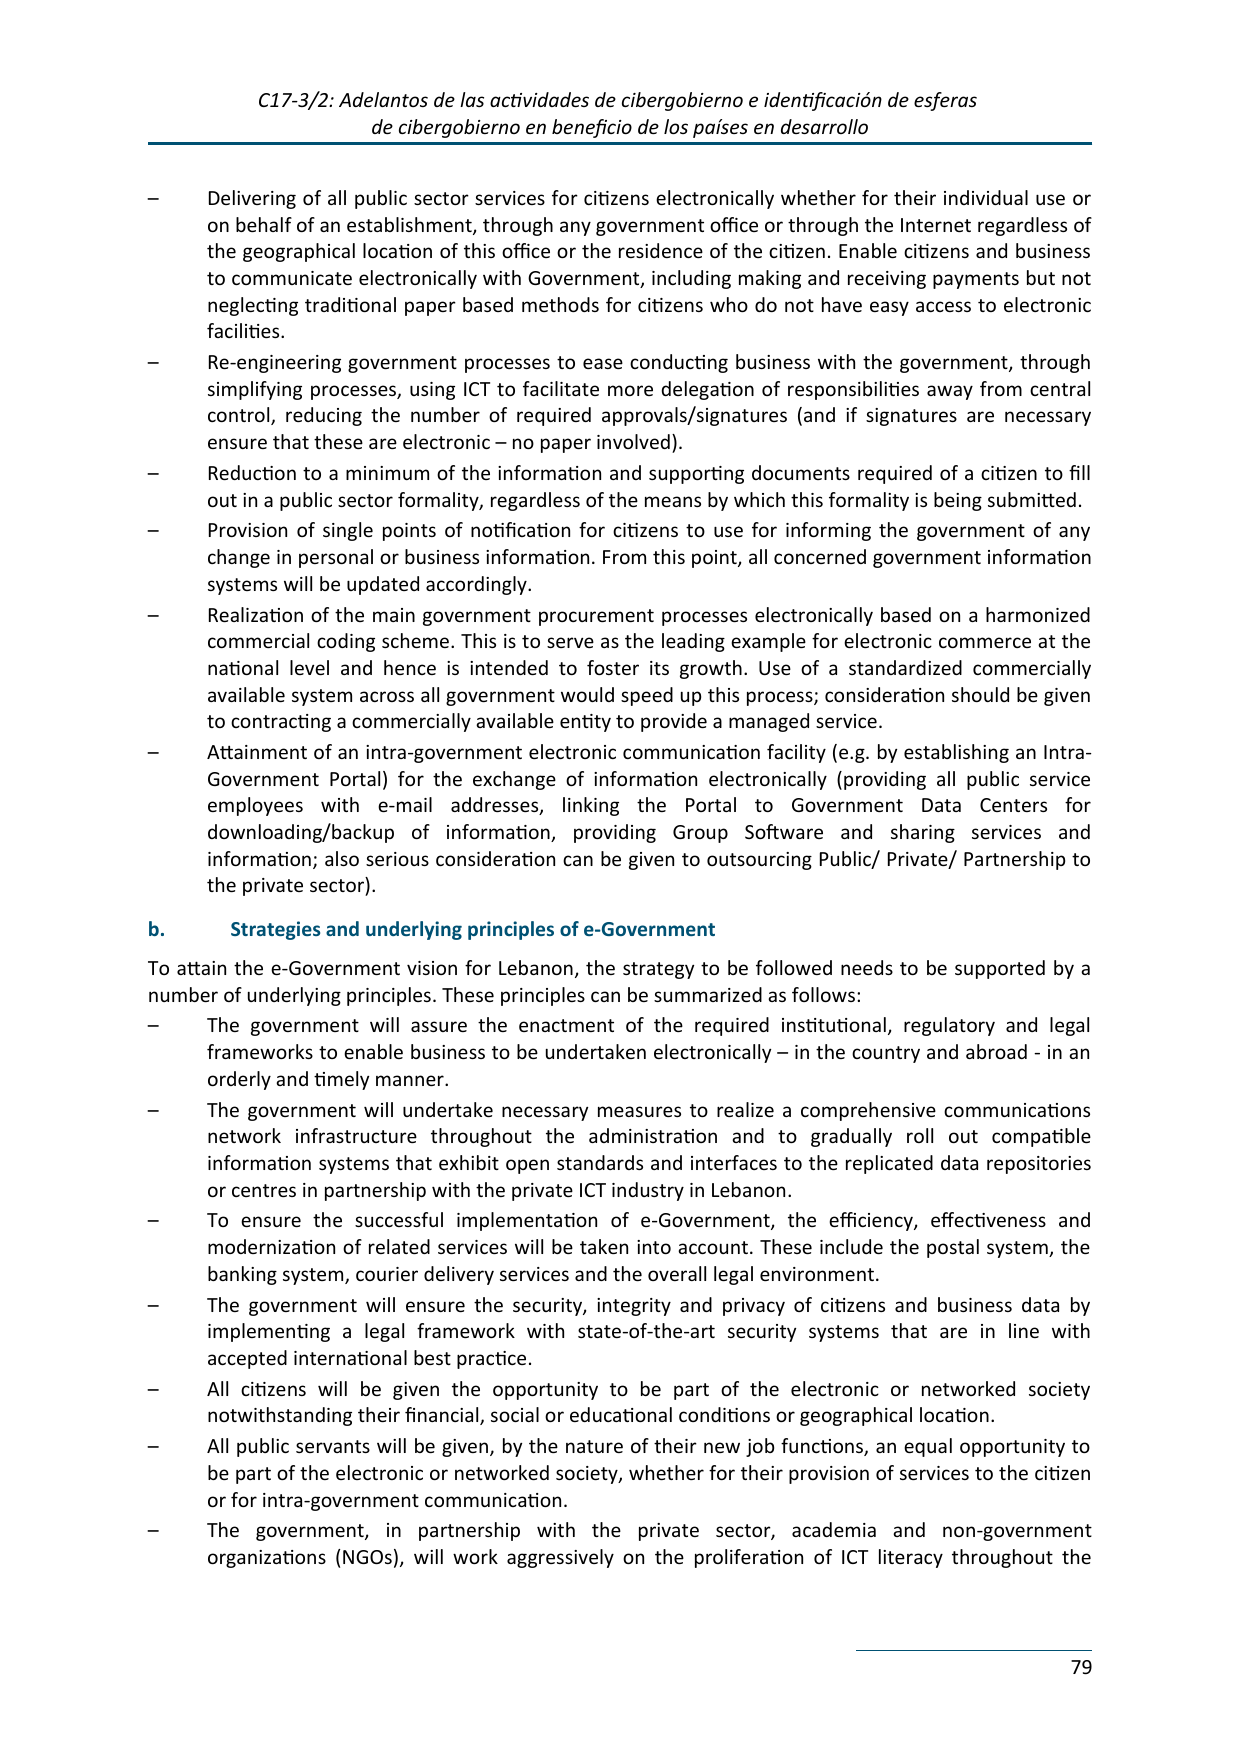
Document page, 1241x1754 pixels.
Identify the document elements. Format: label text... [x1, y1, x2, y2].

text – All public servants will be given, by the nature of their new job functions, an equal opportunity to be part of the electronic or networked society, whether for their provision of services to the citizen or for intra-government communication. [148, 1432, 1092, 1512]
text – Reduction to a minimum of the information and supporting documents required of a citizen to fill out in a public sector formality, regardless of the means by which this formality is being submitted. [148, 459, 1092, 512]
text – Delivering of all public sector services for citizens electronically whether for their individual use or on behalf of an establishment, through any government office or through the Internet regardless of the geographical location of this office or the residence of the citizen. Enable citizens and business to communicate electronically with Government, including making and receiving payments but not neglecting traditional paper based methods for citizens who do not have easy access to electronic facilities. [148, 184, 1092, 344]
text – Attainment of an intra-government electronic communication facility (e.g. by establishing an Intra-Government Portal) for the exchange of information electronically (providing all public service employees with e-mail addresses, linking the Portal to Government Data Centers for downloading/backup of information, providing Group Software and sharing services and information; also serious consideration can be given to outsourcing Public/ Private/ Partnership to the private sector). [148, 738, 1092, 898]
text To attain the e-Government vision for Lebanon, the strategy to be followed needs to be supported by a number of underlying principles. These principles can be summarized as follows: [148, 954, 1092, 1007]
text – Provision of single points of notification for citizens to use for informing the government of any change in personal or business information. From this point, all concerned government information systems will be updated accordingly. [148, 517, 1092, 597]
text – All citizens will be given the opportunity to be part of the electronic or networked society notwithstanding their financial, social or educational conditions or geographical location. [148, 1375, 1092, 1428]
text – The government will assure the enactment of the required institutional, regulatory and legal frameworks to enable business to be undertaken electronically – in the country and abroad - in an orderly and timely manner. [148, 1012, 1092, 1092]
text – Re-engineering government processes to ease conducting business with the government, through simplifying processes, using ICT to facilitate more delegation of responsibilities away from central control, reducing the number of required approvals/signatures (and if signatures are necessary ensure that these are electronic – no paper involved). [148, 348, 1092, 455]
text – The government will undertake necessary measures to realize a comprehensive communications network infrastructure throughout the administration and to gradually roll out compatible information systems that exhibit open standards and interfaces to the replicated data repositories or centres in partnership with the private ICT industry in Lebanon. [148, 1096, 1092, 1202]
text – The government will ensure the security, integrity and privacy of citizens and business data by implementing a legal framework with state-of-the-art security systems that are in line with accepted international best practice. [148, 1291, 1092, 1371]
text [148, 1517, 1092, 1570]
text – To ensure the successful implementation of e-Government, the efficiency, effectiveness and modernization of related services will be taken into account. These include the postal system, the banking system, courier delivery services and the overall legal environment. [148, 1207, 1092, 1287]
subtitle b. Strategies and underlying principles of e-Government [148, 915, 1092, 942]
text – Realization of the main government procurement processes electronically based on a harmonized commercial coding scheme. This is to serve as the leading example for electronic commerce at the national level and hence is intended to foster its growth. Use of a standardized commercially available system across all government would speed up this process; consideration should be given to contracting a commercially available entity to provide a managed service. [148, 601, 1092, 734]
